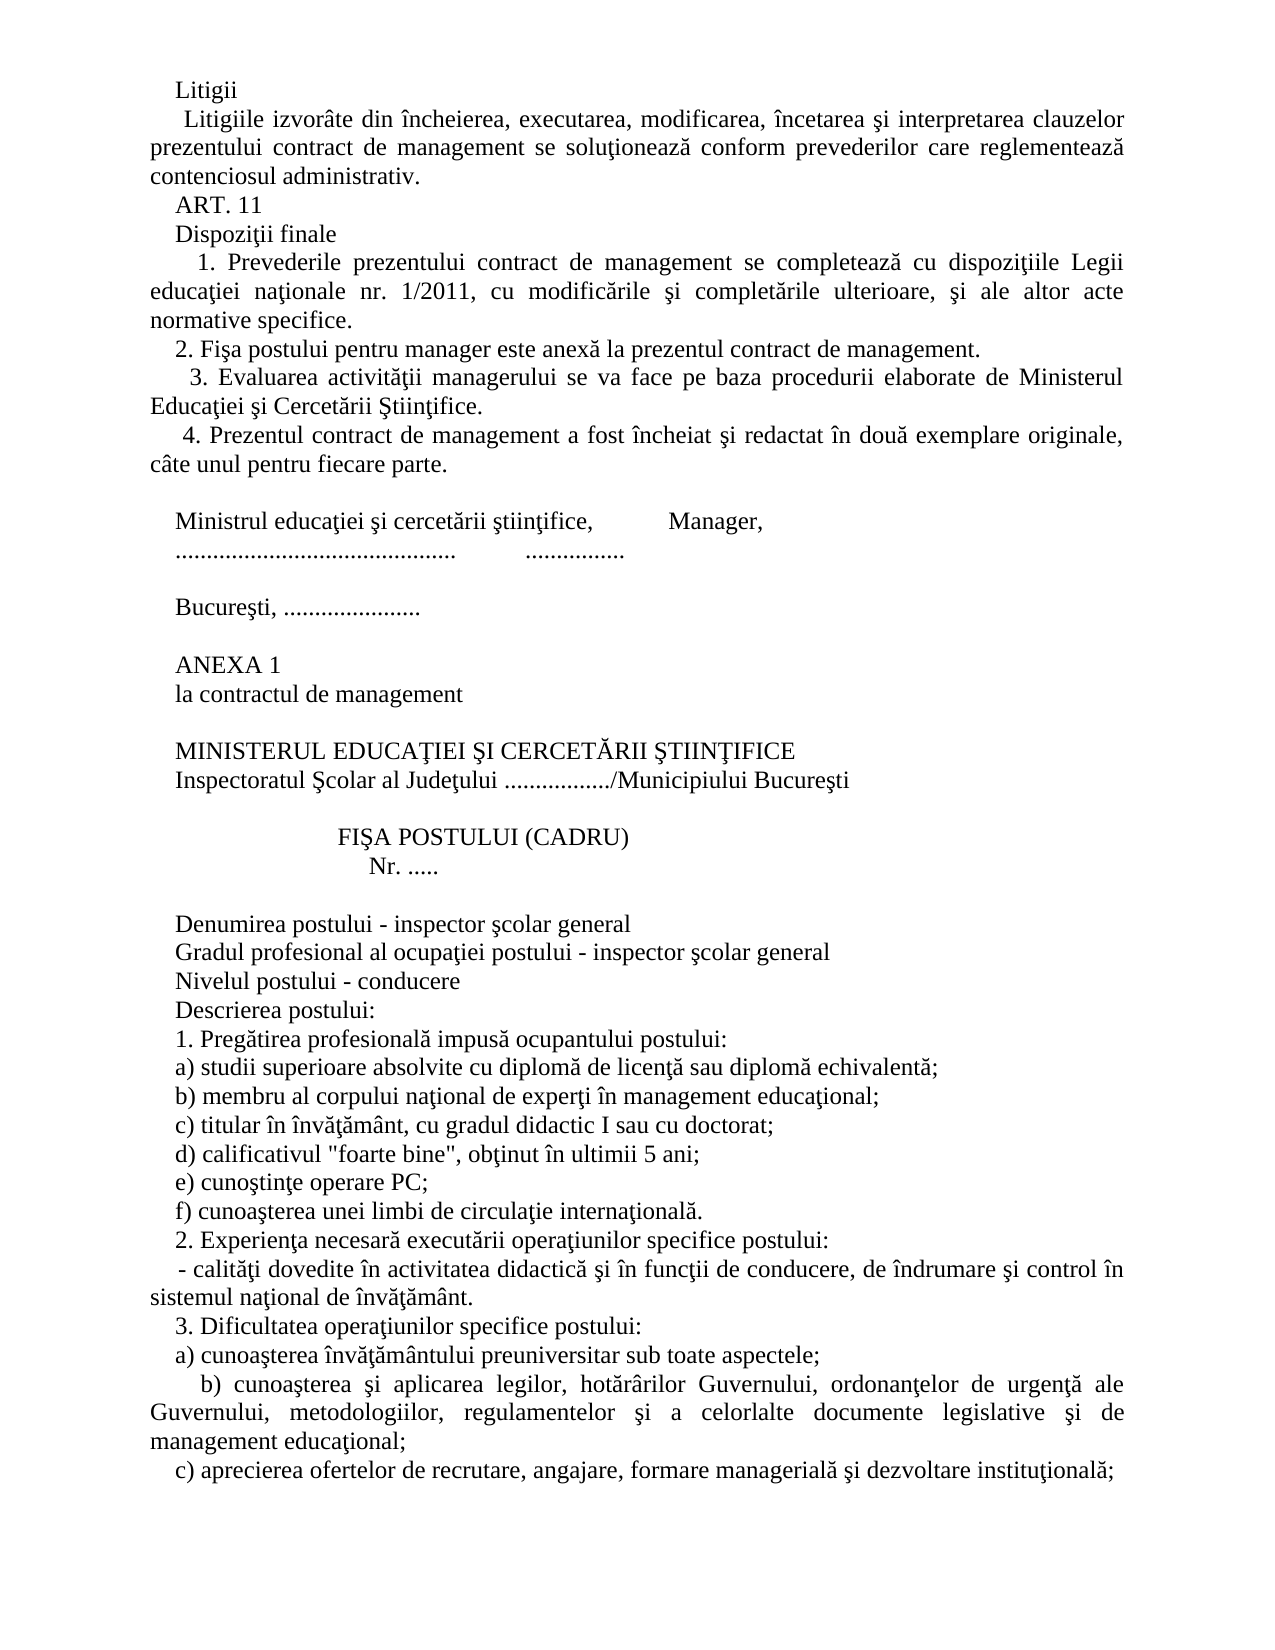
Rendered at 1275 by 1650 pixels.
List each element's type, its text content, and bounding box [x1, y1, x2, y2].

text Litigii [150, 75, 1125, 104]
text Bucureşti, ...................... [150, 592, 1125, 621]
text c) titular în învăţământ, cu gradul didactic I sau cu doctorat; [150, 1110, 1125, 1139]
text Nivelul postului - conducere [150, 966, 1125, 995]
text f) cunoaşterea unei limbi de circulaţie internaţională. [150, 1196, 1125, 1225]
text 1. Prevederile prezentului contract de management se completează cu dispoziţiile Legii educaţiei naţionale nr. 1/2011, cu modificările şi completările ulterioare, şi ale altor acte normative specifice. [150, 247, 1125, 334]
text 3. Evaluarea activităţii managerului se va face pe baza procedurii elaborate de Ministerul Educaţiei şi Cercetării Ştiinţifice. [150, 362, 1125, 420]
text a) cunoaşterea învăţământului preuniversitar sub toate aspectele; [150, 1340, 1125, 1369]
text la contractul de management [150, 679, 1125, 707]
text Litigiile izvorâte din încheierea, executarea, modificarea, încetarea şi interpretarea clauzelor prezentului contract de management se soluţionează conform prevederilor care reglementează contenciosul administrativ. [150, 104, 1125, 190]
text 1. Pregătirea profesională impusă ocupantului postului: [150, 1024, 1125, 1052]
text ANEXA 1 [150, 650, 1125, 679]
text b) membru al corpului naţional de experţi în management educaţional; [150, 1081, 1125, 1110]
text 2. Fişa postului pentru manager este anexă la prezentul contract de management. [150, 334, 1125, 362]
text 3. Dificultatea operaţiunilor specifice postului: [150, 1311, 1125, 1340]
text b) cunoaşterea şi aplicarea legilor, hotărârilor Guvernului, ordonanţelor de urgenţă ale Guvernului, metodologiilor, regulamentelor şi a celorlalte documente legislative şi de management educaţional; [150, 1369, 1125, 1455]
text ART. 11 [150, 190, 1125, 219]
text c) aprecierea ofertelor de recrutare, angajare, formare managerială şi dezvoltare instituţională; [150, 1455, 1125, 1484]
text FIŞA POSTULUI (CADRU) [150, 822, 1125, 851]
text MINISTERUL EDUCAŢIEI ŞI CERCETĂRII ŞTIINŢIFICE [150, 736, 1125, 765]
text 4. Prezentul contract de management a fost încheiat şi redactat în două exemplare originale, câte unul pentru fiecare parte. [150, 420, 1125, 477]
text 2. Experienţa necesară executării operaţiunilor specifice postului: [150, 1225, 1125, 1254]
text e) cunoştinţe operare PC; [150, 1167, 1125, 1196]
text ............................................. ................ [150, 535, 1125, 564]
text Dispoziţii finale [150, 219, 1125, 247]
text Inspectoratul Şcolar al Judeţului ................./Municipiului Bucureşti [150, 765, 1125, 794]
text d) calificativul "foarte bine", obţinut în ultimii 5 ani; [150, 1139, 1125, 1167]
text Gradul profesional al ocupaţiei postului - inspector şcolar general [150, 937, 1125, 966]
text Ministrul educaţiei şi cercetării ştiinţifice, Manager, [150, 506, 1125, 535]
text Denumirea postului - inspector şcolar general [150, 909, 1125, 937]
text Nr. ..... [150, 851, 1125, 880]
text - calităţi dovedite în activitatea didactică şi în funcţii de conducere, de îndrumare şi control în sistemul naţional de învăţământ. [150, 1254, 1125, 1311]
text a) studii superioare absolvite cu diplomă de licenţă sau diplomă echivalentă; [150, 1052, 1125, 1081]
text Descrierea postului: [150, 995, 1125, 1024]
